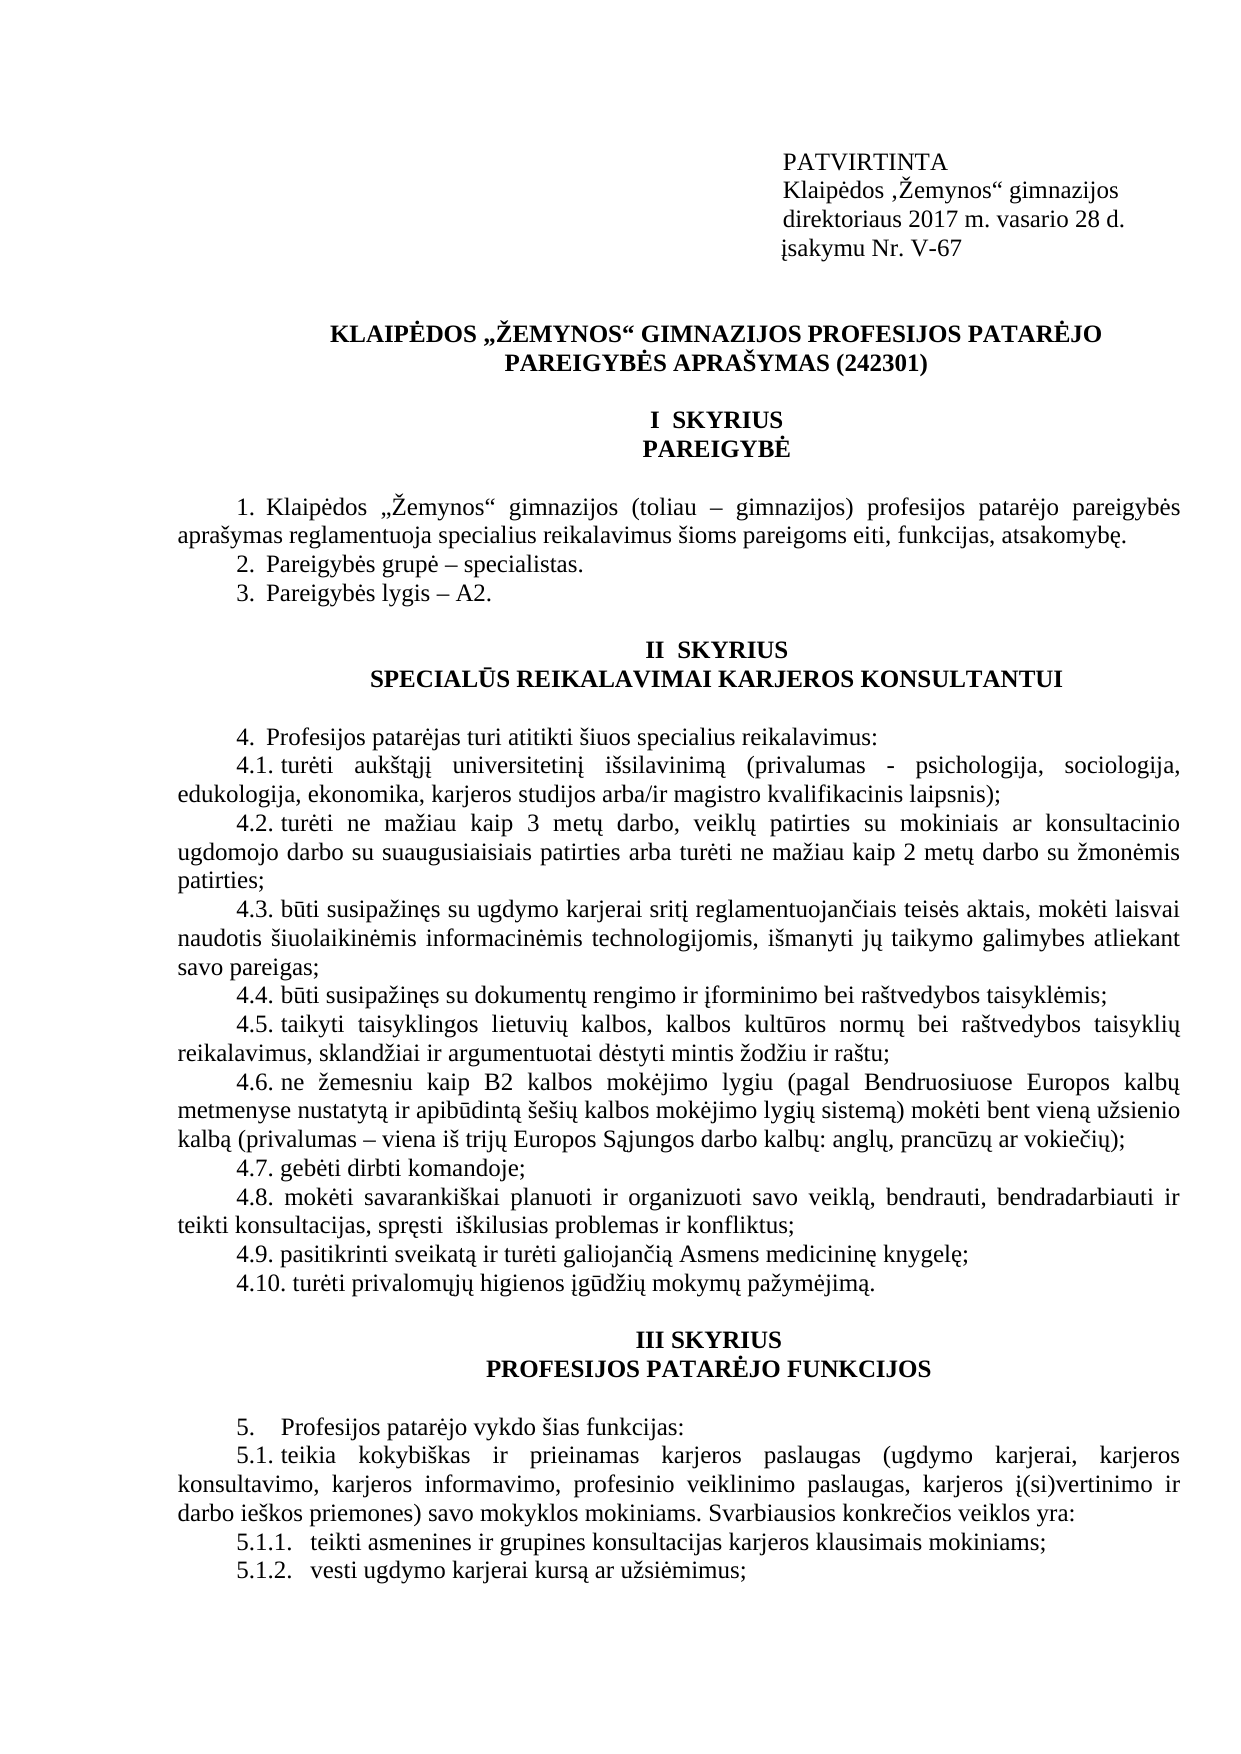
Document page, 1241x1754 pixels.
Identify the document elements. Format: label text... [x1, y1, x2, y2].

text 4.8. mokėti savarankiškai planuoti ir organizuoti savo veiklą, bendrauti, bendradarbiauti ir teikti konsultacijas, spręsti iškilusias problemas ir konfliktus; [177, 1182, 1181, 1239]
list teikti asmenines ir grupines konsultacijas karjeros klausimais mokiniams; [177, 1527, 1181, 1556]
list turėti aukštąjį universitetinį išsilavinimą (privalumas - psichologija, sociologija, edukologija, ekonomika, karjeros studijos arba/ir magistro kvalifikacinis laipsnis); [177, 751, 1181, 808]
list vesti ugdymo karjerai kursą ar užsiėmimus; [177, 1556, 1181, 1584]
list Pareigybės lygis – A2. [177, 578, 1181, 607]
list turėti ne mažiau kaip 3 metų darbo, veiklų patirties su mokiniais ar konsultacinio ugdomojo darbo su suaugusiaisiais patirties arba turėti ne mažiau kaip 2 metų darbo su žmonėmis patirties; [177, 808, 1181, 894]
list ne žemesniu kaip B2 kalbos mokėjimo lygiu (pagal Bendruosiuose Europos kalbų metmenyse nustatytą ir apibūdintą šešių kalbos mokėjimo lygių sistemą) mokėti bent vieną užsienio kalbą (privalumas – viena iš trijų Europos Sąjungos darbo kalbų: anglų, prancūzų ar vokiečių); [177, 1067, 1181, 1153]
list būti susipažinęs su dokumentų rengimo ir įforminimo bei raštvedybos taisyklėmis; [177, 981, 1181, 1009]
text I SKYRIUS [252, 406, 1181, 434]
list teikia kokybiškas ir prieinamas karjeros paslaugas (ugdymo karjerai, karjeros konsultavimo, karjeros informavimo, profesinio veiklinimo paslaugas, karjeros į(si)vertinimo ir darbo ieškos priemones) savo mokyklos mokiniams. Svarbiausios konkrečios veiklos yra: [177, 1441, 1181, 1527]
list Profesijos patarėjas turi atitikti šiuos specialius reikalavimus: [177, 722, 1181, 751]
list būti susipažinęs su ugdymo karjerai sritį reglamentuojančiais teisės aktais, mokėti laisvai naudotis šiuolaikinėmis informacinėmis technologijomis, išmanyti jų taikymo galimybes atliekant savo pareigas; [177, 894, 1181, 981]
text Klaipėdos ‚Žemynos“ gimnazijos direktoriaus 2017 m. vasario 28 d. [783, 176, 1181, 233]
text KLAIPĖDOS „ŽEMYNOS“ GIMNAZIJOS PROFESIJOS PATARĖJO PAREIGYBĖS APRAŠYMAS (242301) [251, 319, 1181, 377]
list taikyti taisyklingos lietuvių kalbos, kalbos kultūros normų bei raštvedybos taisyklių reikalavimus, sklandžiai ir argumentuotai dėstyti mintis žodžiu ir raštu; [177, 1009, 1181, 1067]
text PROFESIJOS PATARĖJO FUNKCIJOS [236, 1354, 1181, 1383]
text 4.9. pasitikrinti sveikatą ir turėti galiojančią Asmens medicininę knygelę; [177, 1239, 1181, 1268]
list Profesijos patarėjo vykdo šias funkcijas: [177, 1412, 1181, 1441]
text III SKYRIUS [236, 1326, 1181, 1354]
text SPECIALŪS REIKALAVIMAI KARJEROS KONSULTANTUI [252, 664, 1181, 693]
list Klaipėdos „Žemynos“ gimnazijos (toliau – gimnazijos) profesijos patarėjo pareigybės aprašymas reglamentuoja specialius reikalavimus šioms pareigoms eiti, funkcijas, atsakomybę. [177, 492, 1181, 549]
list Pareigybės grupė – specialistas. [177, 549, 1181, 578]
text įsakymu Nr. V-67 [781, 233, 1181, 262]
text PATVIRTINTA [783, 147, 1181, 176]
text 4.10. turėti privalomųjų higienos įgūdžių mokymų pažymėjimą. [236, 1268, 1181, 1297]
text II SKYRIUS [252, 636, 1181, 664]
text PAREIGYBĖ [252, 434, 1181, 463]
text 4.7. gebėti dirbti komandoje; [177, 1153, 1181, 1182]
